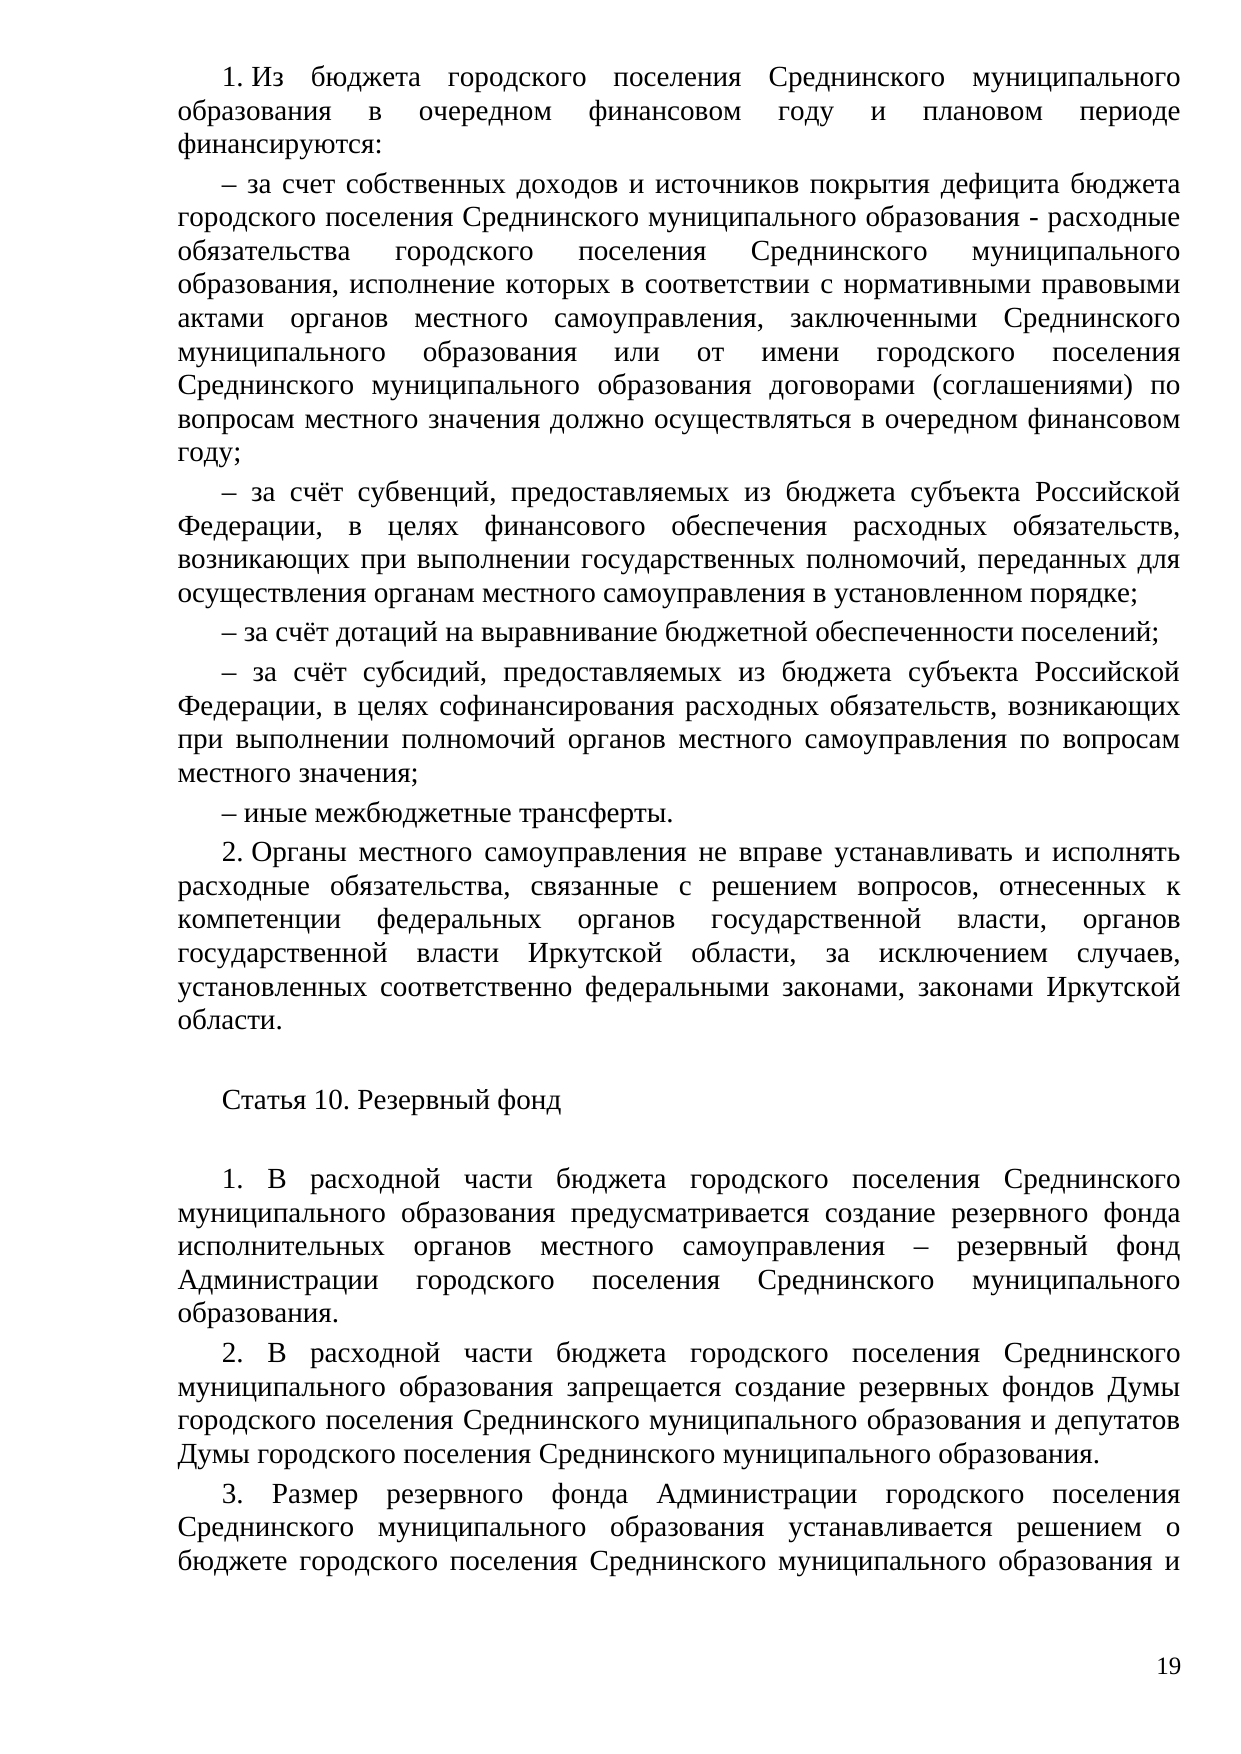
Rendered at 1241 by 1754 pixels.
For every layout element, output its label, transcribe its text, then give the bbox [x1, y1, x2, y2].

text Статья 10. Резервный фонд [177, 1082, 1181, 1115]
text – за счёт субсидий, предоставляемых из бюджета субъекта Российской Федерации, в целях софинансирования расходных обязательств, возникающих при выполнении полномочий органов местного самоуправления по вопросам местного значения; [177, 654, 1181, 788]
text – за счёт субвенций, предоставляемых из бюджета субъекта Российской Федерации, в целях финансового обеспечения расходных обязательств, возникающих при выполнении государственных полномочий, переданных для осуществления органам местного самоуправления в установленном порядке; [177, 474, 1181, 608]
text 1. В расходной части бюджета городского поселения Среднинского муниципального образования предусматривается создание резервного фонда исполнительных органов местного самоуправления – резервный фонд Администрации городского поселения Среднинского муниципального образования. [177, 1161, 1181, 1329]
text 1. Из бюджета городского поселения Среднинского муниципального образования в очередном финансовом году и плановом периоде финансируются: [177, 59, 1181, 160]
text – иные межбюджетные трансферты. [177, 795, 1181, 828]
text – за счет собственных доходов и источников покрытия дефицита бюджета городского поселения Среднинского муниципального образования - расходные обязательства городского поселения Среднинского муниципального образования, исполнение которых в соответствии с нормативными правовыми актами органов местного самоуправления, заключенными Среднинского муниципального образования или от имени городского поселения Среднинского муниципального образования договорами (соглашениями) по вопросам местного значения должно осуществляться в очередном финансовом году; [177, 166, 1181, 468]
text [177, 1476, 1181, 1576]
text 2. В расходной части бюджета городского поселения Среднинского муниципального образования запрещается создание резервных фондов Думы городского поселения Среднинского муниципального образования и депутатов Думы городского поселения Среднинского муниципального образования. [177, 1335, 1181, 1469]
text 2. Органы местного самоуправления не вправе устанавливать и исполнять расходные обязательства, связанные с решением вопросов, отнесенных к компетенции федеральных органов государственной власти, органов государственной власти Иркутской области, за исключением случаев, установленных соответственно федеральными законами, законами Иркутской области. [177, 834, 1181, 1036]
text – за счёт дотаций на выравнивание бюджетной обеспеченности поселений; [177, 614, 1181, 648]
